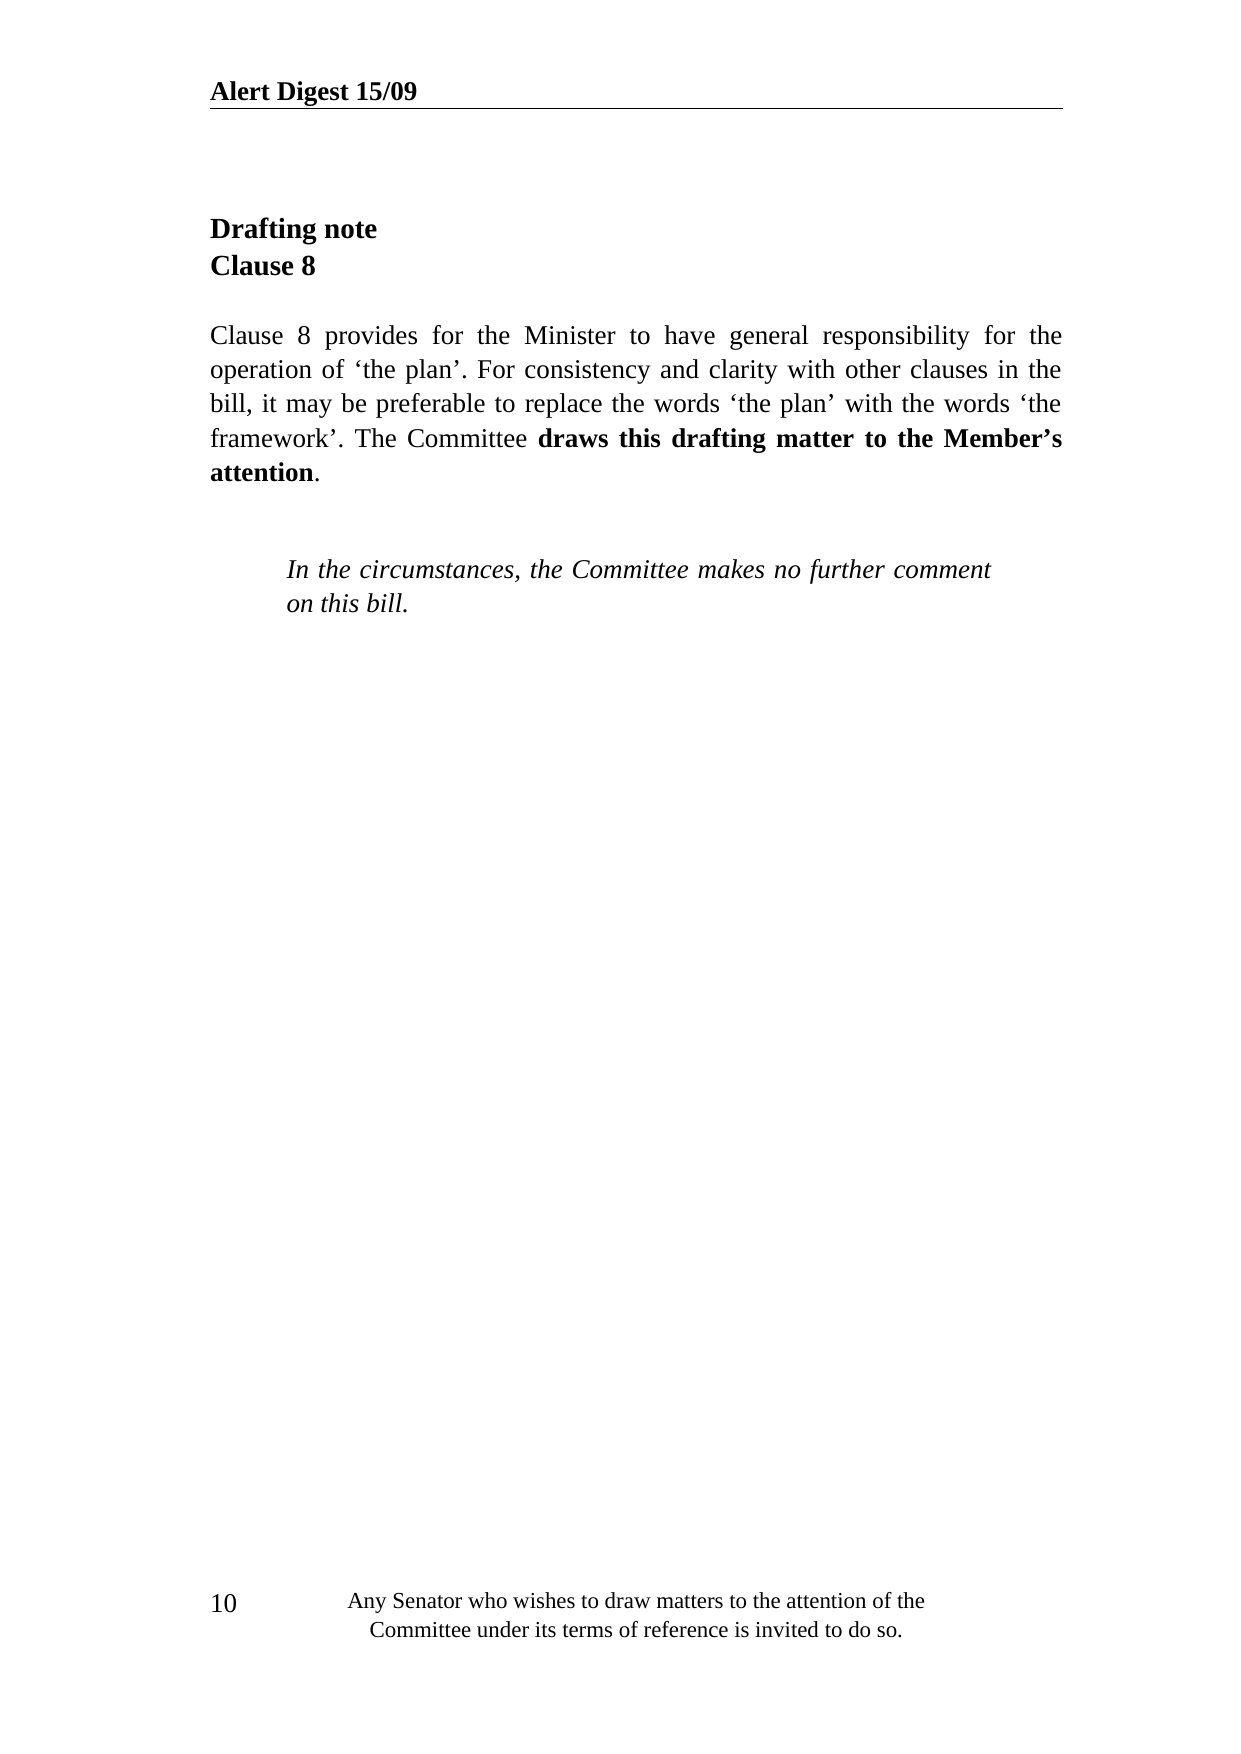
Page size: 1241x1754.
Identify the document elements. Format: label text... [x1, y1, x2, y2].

text Clause 8 provides for the Minister to have general responsibility for the operation of ‘the plan’. For consistency and clarity with other clauses in the bill, it may be preferable to replace the words ‘the plan’ with the words ‘the framework’. The Committee draws this drafting matter to the Member’s attention. [210, 319, 1063, 487]
text Clause 8 [210, 248, 1063, 282]
text In the circumstances, the Committee makes no further comment on this bill. [286, 553, 992, 618]
text Drafting note [210, 211, 1063, 245]
